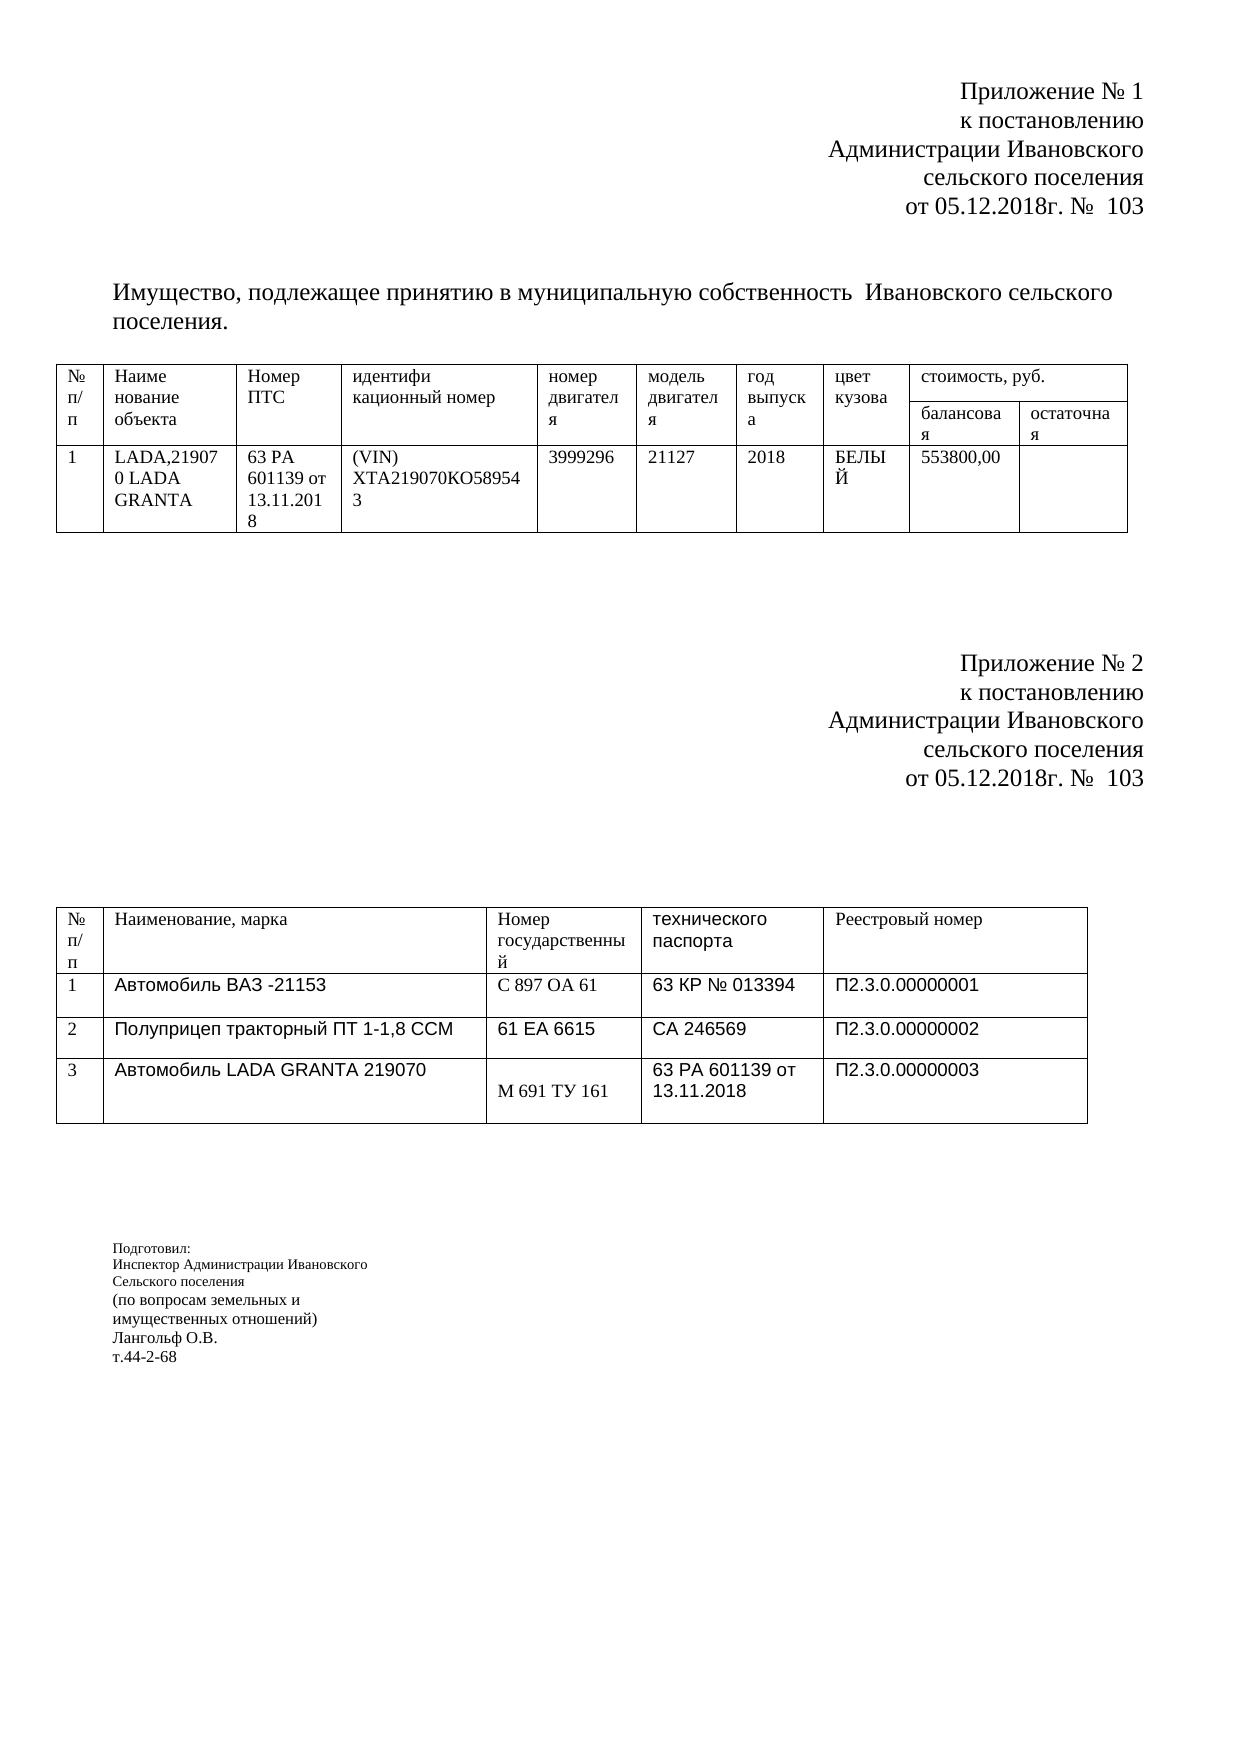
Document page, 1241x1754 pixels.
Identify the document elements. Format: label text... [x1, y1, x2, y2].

text Инспектор Администрации Ивановского [112, 1256, 1144, 1273]
text к постановлению [112, 677, 1144, 706]
table_header № п/п [57, 365, 103, 445]
table_cell [1020, 446, 1127, 532]
text Сельского поселения [112, 1273, 1144, 1290]
table_header Наименование, марка [104, 908, 486, 972]
table_header Реестровый номер [824, 908, 1087, 972]
table_cell 2018 [737, 446, 823, 532]
table_cell 61 ЕА 6615 [487, 1018, 641, 1058]
text т.44-2-68 [112, 1347, 1144, 1366]
table_header Номер ПТС [237, 365, 341, 445]
text Приложение № 1 [112, 76, 1144, 105]
text Имущество, подлежащее принятию в муниципальную собственность Ивановского сельского поселения. [112, 277, 1144, 335]
text имущественных отношений) [112, 1309, 1144, 1328]
table_header технического паспорта [642, 908, 823, 972]
table_cell 63 КР № 013394 [642, 974, 823, 1017]
table_cell LADA,219070 LADA GRANTA [104, 446, 236, 532]
table_cell балансовая [910, 402, 1019, 445]
text Лангольф О.В. [112, 1328, 1144, 1347]
table_cell 3 [57, 1059, 103, 1123]
table_header № п/п [57, 908, 103, 972]
text Приложение № 2 [112, 648, 1144, 677]
table_cell СА 246569 [642, 1018, 823, 1058]
table_header номер двигателя [538, 365, 636, 445]
table_cell Автомобиль ВАЗ -21153 [104, 974, 486, 1017]
text (по вопросам земельных и [112, 1290, 1144, 1309]
table_header год выпуска [737, 365, 823, 445]
text сельского поселения [112, 162, 1144, 191]
table_cell М 691 ТУ 161 [487, 1059, 641, 1123]
table_cell БЕЛЫЙ [824, 446, 909, 532]
text к постановлению [112, 105, 1144, 134]
table_cell (VIN) ХТА219070КО589543 [342, 446, 537, 532]
text Администрации Ивановского [112, 706, 1144, 734]
table_cell 2 [57, 1018, 103, 1058]
table_cell П2.3.0.00000001 [824, 974, 1087, 1017]
table_cell 553800,00 [910, 446, 1019, 532]
table_cell 63 РА 601139 от 13.11.2018 [642, 1059, 823, 1123]
table_cell 21127 [637, 446, 736, 532]
table_cell Полуприцеп тракторный ПТ 1-1,8 ССМ [104, 1018, 486, 1058]
table_cell Автомобиль LADA GRANTA 219070 [104, 1059, 486, 1123]
text от 05.12.2018г. № 103 [112, 763, 1144, 792]
table_header цвет кузова [824, 365, 909, 445]
table_cell 3999296 [538, 446, 636, 532]
text сельского поселения [112, 734, 1144, 763]
table_header Наиме нование объекта [104, 365, 236, 445]
table_header стоимость, руб. [910, 365, 1127, 401]
table_cell 63 РА 601139 от 13.11.2018 [237, 446, 341, 532]
table_cell 1 [57, 974, 103, 1017]
table_cell П2.3.0.00000003 [824, 1059, 1087, 1123]
table_header Номер государственный [487, 908, 641, 972]
table_header идентифи кационный номер [342, 365, 537, 445]
table_header модель двигателя [637, 365, 736, 445]
text Подготовил: [112, 1239, 1144, 1256]
table_cell П2.3.0.00000002 [824, 1018, 1087, 1058]
text от 05.12.2018г. № 103 [112, 191, 1144, 220]
table_cell остаточная [1020, 402, 1127, 445]
table_cell С 897 ОА 61 [487, 974, 641, 1017]
table_cell 1 [57, 446, 103, 532]
text Администрации Ивановского [112, 134, 1144, 162]
